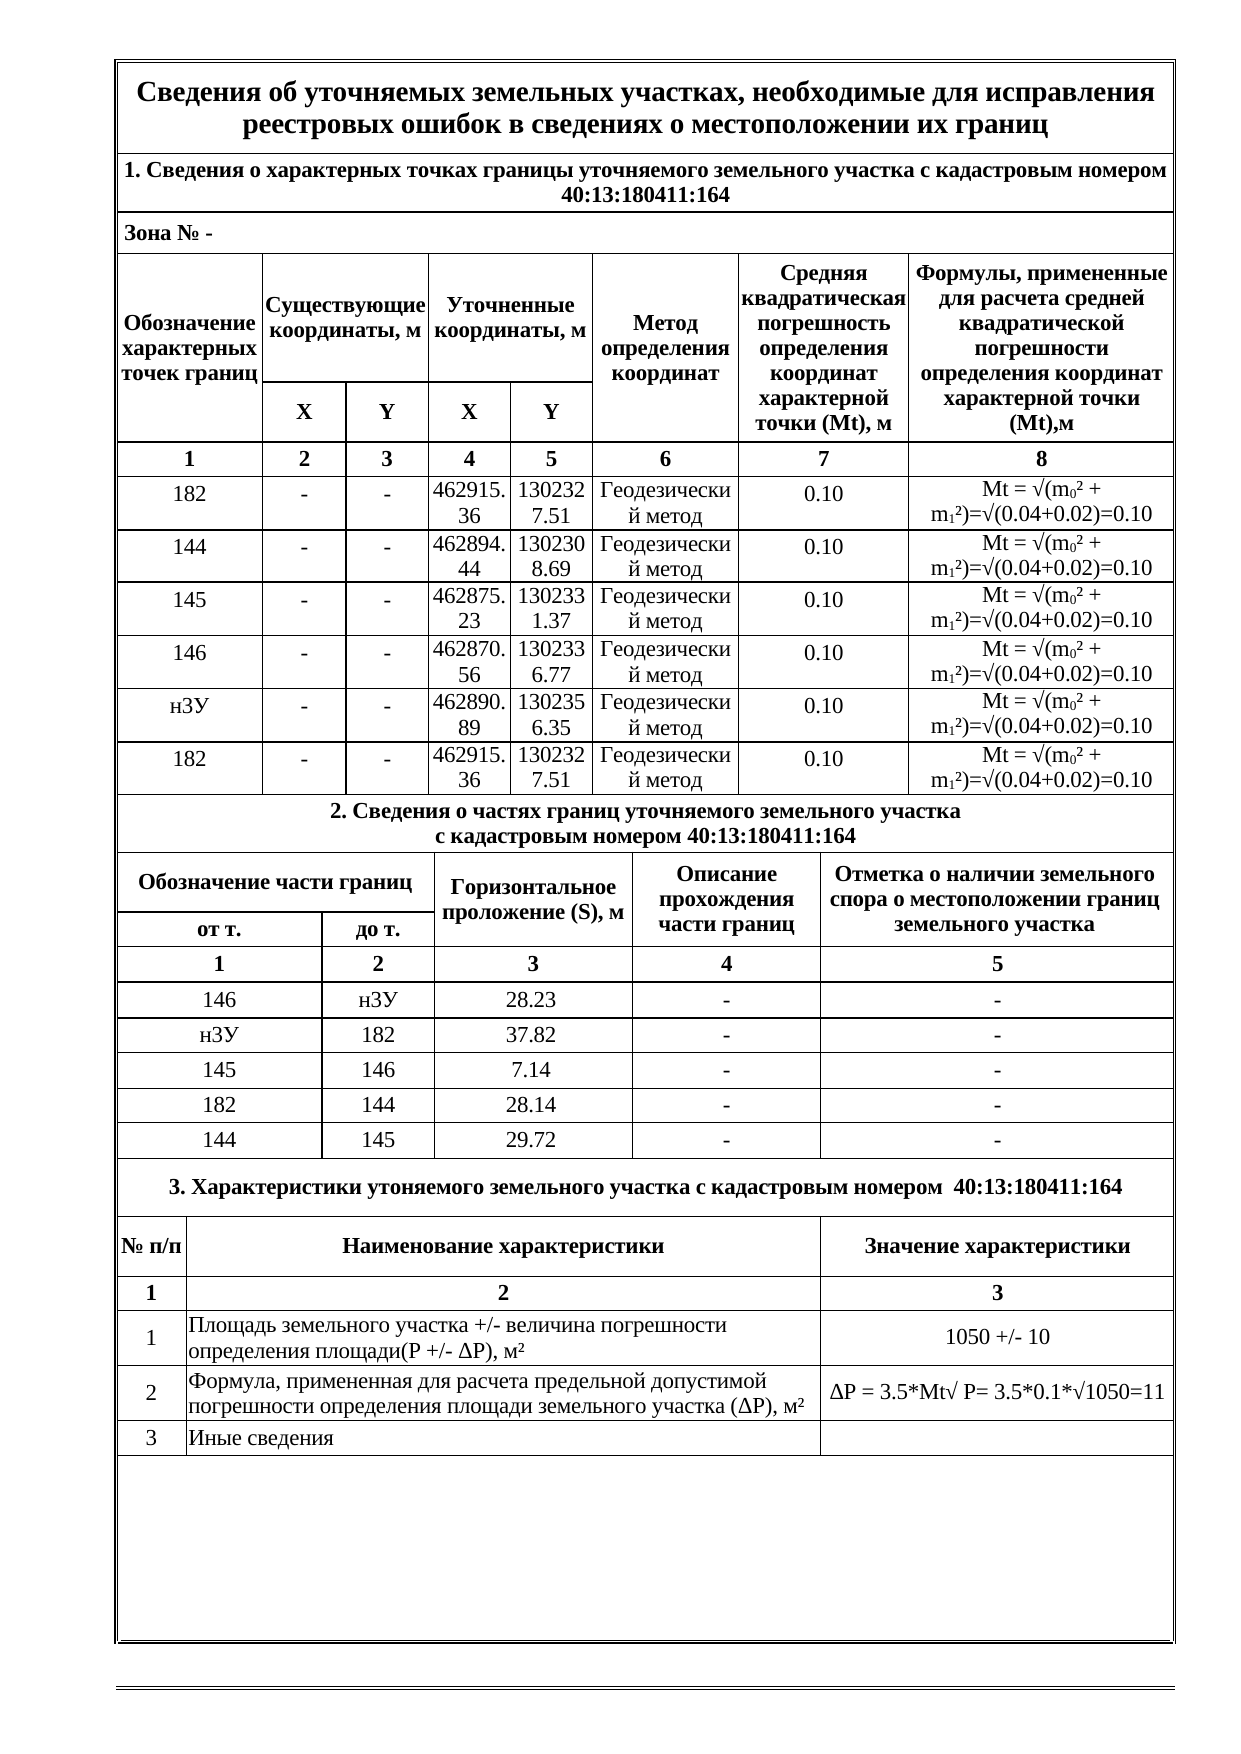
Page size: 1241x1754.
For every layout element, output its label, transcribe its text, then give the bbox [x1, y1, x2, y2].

table_cell 3 [435, 947, 632, 981]
table_cell 37.82 [435, 1019, 628, 1052]
table_cell [628, 983, 632, 1017]
table_cell 1302327.51 [511, 743, 592, 793]
table_cell 146 [118, 983, 321, 1017]
table_cell 0.10 [739, 743, 908, 776]
table_cell Зона № - [122, 213, 1173, 253]
table_cell Обозначение характерных точек границ [118, 254, 262, 441]
table_cell Mt = √(m0² + m1²)=√(0.04+0.02)=0.10 [909, 583, 1173, 635]
table_cell Геодезический метод [593, 583, 738, 635]
table_cell Наименование характеристики [187, 1217, 820, 1276]
table_cell - [263, 743, 345, 776]
table_cell Геодезический метод [593, 531, 738, 581]
table_cell 3. Характеристики утоняемого земельного участка с кадастровым номером 40:13:180411:164 [118, 1159, 1173, 1216]
table_cell [118, 617, 262, 635]
table_cell [118, 670, 262, 687]
table_cell - [821, 1019, 1173, 1052]
table_cell [347, 511, 428, 529]
table_cell 146 [323, 1053, 434, 1087]
table_cell 1 [118, 947, 321, 981]
table_cell 144 [323, 1089, 434, 1122]
table_cell 0.10 [739, 583, 908, 617]
table_cell 7 [739, 443, 908, 476]
table_cell 1050 +/- 10 [821, 1311, 1173, 1365]
table_cell - [347, 689, 428, 723]
table_cell [263, 776, 345, 793]
table_cell Mt = √(m0² + m1²)=√(0.04+0.02)=0.10 [909, 689, 1173, 741]
table_cell 462870.56 [429, 636, 510, 687]
table_cell 1302327.51 [511, 477, 592, 529]
table_cell 462915.36 [429, 743, 510, 793]
table_cell 2. Сведения о частях границ уточняемого земельного участка с кадастровым номером 40:13:180411:164 [118, 795, 1173, 852]
table_cell 145 [323, 1123, 434, 1158]
table_cell 462890.89 [429, 689, 510, 741]
table_cell Отметка о наличии земельного спора о местоположении границ земельного участка [821, 853, 1168, 946]
table_cell Описание прохождения части границ [633, 853, 820, 946]
table_cell Метод определения координат [593, 254, 738, 441]
table_cell X [429, 383, 510, 441]
table_cell - [633, 1089, 820, 1122]
table_cell ∆Р = 3.5*Mt√ P= 3.5*0.1*√1050=11 [821, 1366, 1173, 1420]
table_cell 145 [118, 583, 262, 617]
table_cell Существующие координаты, м [263, 254, 428, 381]
table_cell [628, 1089, 632, 1122]
table_cell - [633, 1019, 820, 1052]
table_cell - [263, 531, 345, 563]
table_cell Mt = √(m0² + m1²)=√(0.04+0.02)=0.10 [909, 531, 1173, 581]
table_cell 0.10 [739, 477, 908, 511]
table_cell Mt = √(m0² + m1²)=√(0.04+0.02)=0.10 [909, 743, 1173, 793]
table_cell [821, 1421, 1173, 1454]
table_cell 2 [118, 1366, 186, 1420]
table_cell [118, 1456, 1173, 1640]
table_cell - [263, 689, 345, 723]
table_cell 1 [118, 443, 262, 476]
table_cell - [633, 983, 820, 1017]
table_cell 8 [909, 443, 1173, 476]
table_cell 3 [347, 443, 428, 476]
table_cell 1302336.77 [511, 636, 592, 687]
table_cell Сведения об уточняемых земельных участках, необходимые для исправления реестровых ошибок в сведениях о местоположении их границ [118, 63, 1173, 153]
table_cell [739, 723, 908, 741]
table_cell [739, 564, 908, 581]
table_cell 146 [118, 636, 262, 669]
table_cell - [347, 743, 428, 776]
table_cell 182 [118, 1089, 321, 1122]
table_cell [347, 564, 428, 581]
table_cell Горизонтальное проложение (S), м [435, 853, 632, 946]
table_cell [118, 213, 122, 253]
table_cell от т. [118, 913, 321, 946]
table_cell 462915.36 [429, 477, 510, 529]
table_cell - [263, 477, 345, 511]
table_cell 0.10 [739, 689, 908, 723]
table_cell Обозначение части границ [118, 853, 434, 911]
table_cell [1169, 911, 1173, 946]
table_cell Геодезический метод [593, 636, 738, 687]
table_cell [628, 1053, 632, 1087]
table_cell [739, 670, 908, 687]
table_cell н3У [118, 1019, 321, 1052]
table_cell 462894.44 [429, 531, 510, 581]
table_cell [118, 723, 262, 741]
table_cell Y [511, 383, 592, 441]
table_cell Иные сведения [187, 1421, 820, 1454]
table_cell Значение характеристики [821, 1217, 1173, 1276]
table_cell 2 [263, 443, 345, 476]
table_cell № п/п [118, 1217, 186, 1276]
table_cell 182 [118, 477, 262, 511]
table_cell - [347, 531, 428, 563]
table_cell н3У [118, 689, 262, 723]
table_cell Геодезический метод [593, 743, 738, 793]
table_cell 144 [118, 531, 262, 563]
table_cell [739, 776, 908, 793]
table_cell - [821, 983, 1173, 1017]
table_cell 462875.23 [429, 583, 510, 635]
table_cell 6 [593, 443, 738, 476]
table_cell - [633, 1123, 820, 1158]
table_cell 1302331.37 [511, 583, 592, 635]
table_cell 28.14 [435, 1089, 628, 1122]
table_cell [347, 670, 428, 687]
table_cell Y [347, 383, 428, 441]
table_cell Средняя квадратическая погрешность определения координат характерной точки (Mt), м [739, 254, 908, 441]
table_cell - [347, 583, 428, 617]
table_cell 144 [118, 1123, 321, 1158]
table_cell - [347, 477, 428, 511]
table_cell 0.10 [739, 636, 908, 669]
table_cell [347, 723, 428, 741]
table_cell [739, 511, 908, 529]
table_cell - [821, 1089, 1173, 1122]
table_cell - [633, 1053, 820, 1087]
table_cell 1 [118, 1277, 186, 1310]
table_cell - [263, 636, 345, 669]
table_cell 182 [118, 743, 262, 776]
table_cell 2 [187, 1277, 820, 1310]
table_cell [263, 723, 345, 741]
table_cell Формула, примененная для расчета предельной допустимой погрешности определения площади земельного участка (ΔР), м² [187, 1366, 820, 1420]
table_cell [263, 617, 345, 635]
table_cell [739, 617, 908, 635]
table_cell 1 [118, 1311, 186, 1365]
table_cell Уточненные координаты, м [429, 254, 592, 381]
table_cell 29.72 [435, 1123, 628, 1158]
table_cell 3 [118, 1421, 186, 1454]
table_cell 2 [323, 947, 434, 981]
table_cell [118, 776, 262, 793]
table_cell X [263, 383, 345, 441]
table_cell [263, 670, 345, 687]
table_cell [628, 1019, 632, 1052]
table_cell 5 [511, 443, 592, 476]
table_cell [263, 564, 345, 581]
table_cell 1302356.35 [511, 689, 592, 741]
table_cell - [821, 1123, 1173, 1158]
table_cell [347, 776, 428, 793]
table_cell 4 [633, 947, 820, 981]
table_cell Формулы, примененные для расчета cредней квадратической погрешности определения координат характерной точки (Mt),м [909, 254, 1173, 441]
table_cell Геодезический метод [593, 477, 738, 529]
table_cell 182 [323, 1019, 434, 1052]
table_cell Геодезический метод [593, 689, 738, 741]
table_cell 1. Сведения о характерных точках границы уточняемого земельного участка с кадастровым номером 40:13:180411:164 [118, 154, 1173, 211]
table_cell [118, 511, 262, 529]
table_cell [116, 1640, 1174, 1686]
table_cell до т. [323, 913, 434, 946]
table_cell [347, 617, 428, 635]
table_cell 4 [429, 443, 510, 476]
table_cell 1302308.69 [511, 531, 592, 581]
table_cell 145 [118, 1053, 321, 1087]
table_cell 7.14 [435, 1053, 628, 1087]
table_cell 28.23 [435, 983, 628, 1017]
table_cell - [263, 583, 345, 617]
table_cell 5 [821, 947, 1173, 981]
table_cell [263, 511, 345, 529]
table_cell - [347, 636, 428, 669]
table_cell 0.10 [739, 531, 908, 563]
table_cell 3 [821, 1277, 1173, 1310]
table_cell Mt = √(m0² + m1²)=√(0.04+0.02)=0.10 [909, 636, 1173, 687]
table_cell Площадь земельного участка +/- величина погрешности определения площади(Р +/- ΔР), м² [187, 1311, 820, 1365]
table_cell Mt = √(m0² + m1²)=√(0.04+0.02)=0.10 [909, 477, 1173, 529]
table_cell н3У [323, 983, 434, 1017]
table_cell [118, 564, 262, 581]
table_cell [628, 1123, 632, 1158]
table_cell [1169, 853, 1173, 911]
table_cell - [821, 1053, 1173, 1087]
